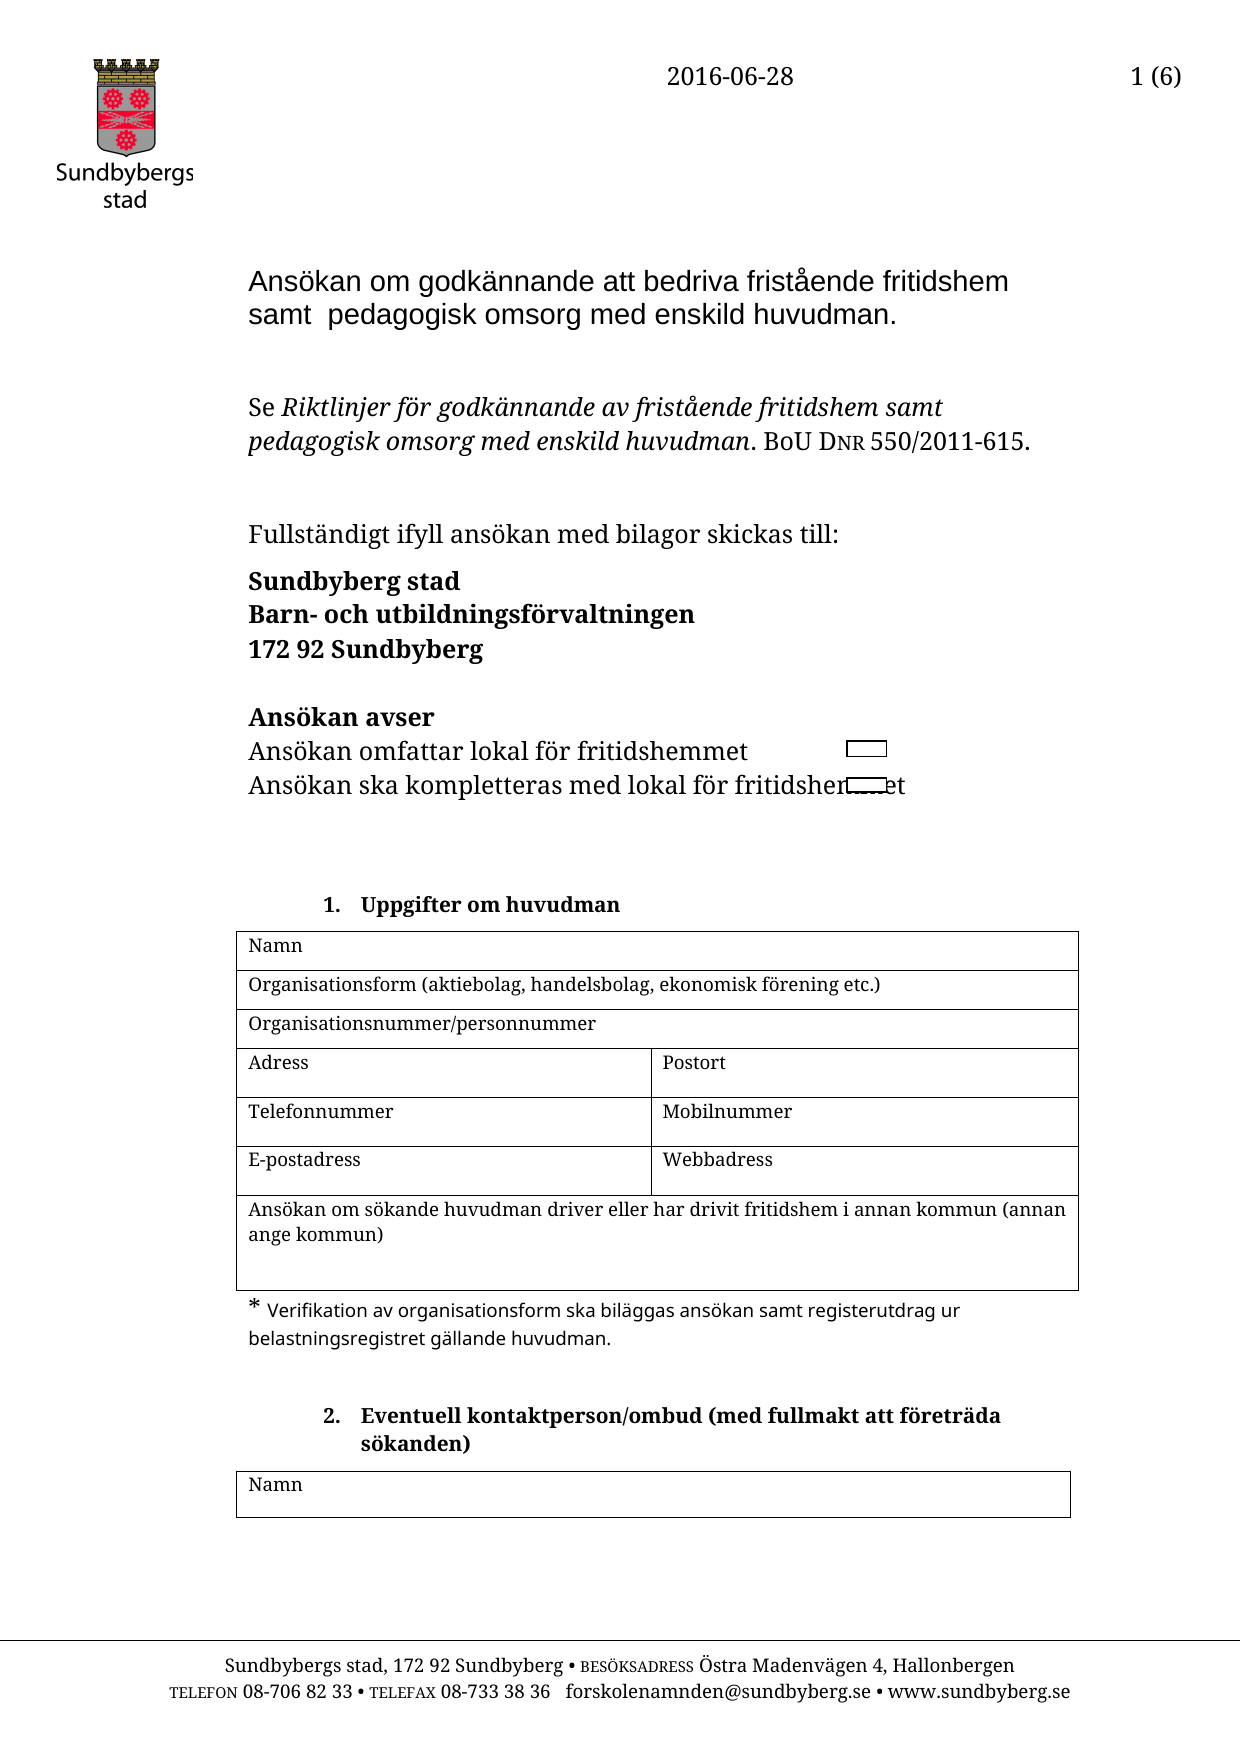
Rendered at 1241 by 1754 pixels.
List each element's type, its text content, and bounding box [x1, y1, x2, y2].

table_cell Organisationsform (aktiebolag, handelsbolag, ekonomisk förening etc.) [237, 971, 1078, 1009]
table_cell Ansökan om sökande huvudman driver eller har drivit fritidshem i annan kommun (annan ange kommun) [237, 1196, 1078, 1290]
text 172 92 Sundbyberg [248, 631, 1063, 665]
subtitle Ansökan om godkännande att bedriva fristående fritidshem samt pedagogisk omsorg med enskild huvudman. [248, 264, 1063, 331]
table_cell Webbadress [652, 1147, 1078, 1195]
text Ansökan avser [248, 699, 1063, 733]
list Eventuell kontaktperson/ombud (med fullmakt att företräda sökanden) [323, 1401, 1063, 1458]
table_cell Organisationsnummer/personnummer [237, 1010, 1078, 1048]
table_header Namn [237, 1472, 1070, 1517]
table_cell Telefonnummer [237, 1098, 651, 1146]
table_cell Postort [652, 1049, 1078, 1097]
text Se Riktlinjer för godkännande av fristående fritidshem samt pedagogisk omsorg med enskild huvudman. BoU DNR 550/2011-615. [248, 389, 1063, 457]
list Uppgifter om huvudman [323, 890, 1063, 918]
text Sundbyberg stad [248, 563, 1063, 597]
subtitle Ansökan ska kompletteras med lokal för fritidshemmet [248, 767, 1063, 802]
table_cell Adress [237, 1049, 651, 1097]
text Barn- och utbildningsförvaltningen [248, 597, 1063, 631]
text Fullständigt ifyll ansökan med bilagor skickas till: [248, 517, 1063, 551]
table_cell E-postadress [237, 1147, 651, 1195]
table_header Namn [237, 932, 1078, 970]
text * Verifikation av organisationsform ska biläggas ansökan samt registerutdrag ur belastningsregistret gällande huvudman. [248, 1291, 1063, 1351]
text Ansökan omfattar lokal för fritidshemmet [248, 733, 1063, 767]
picture [57, 59, 193, 208]
table_cell Mobilnummer [652, 1098, 1078, 1146]
